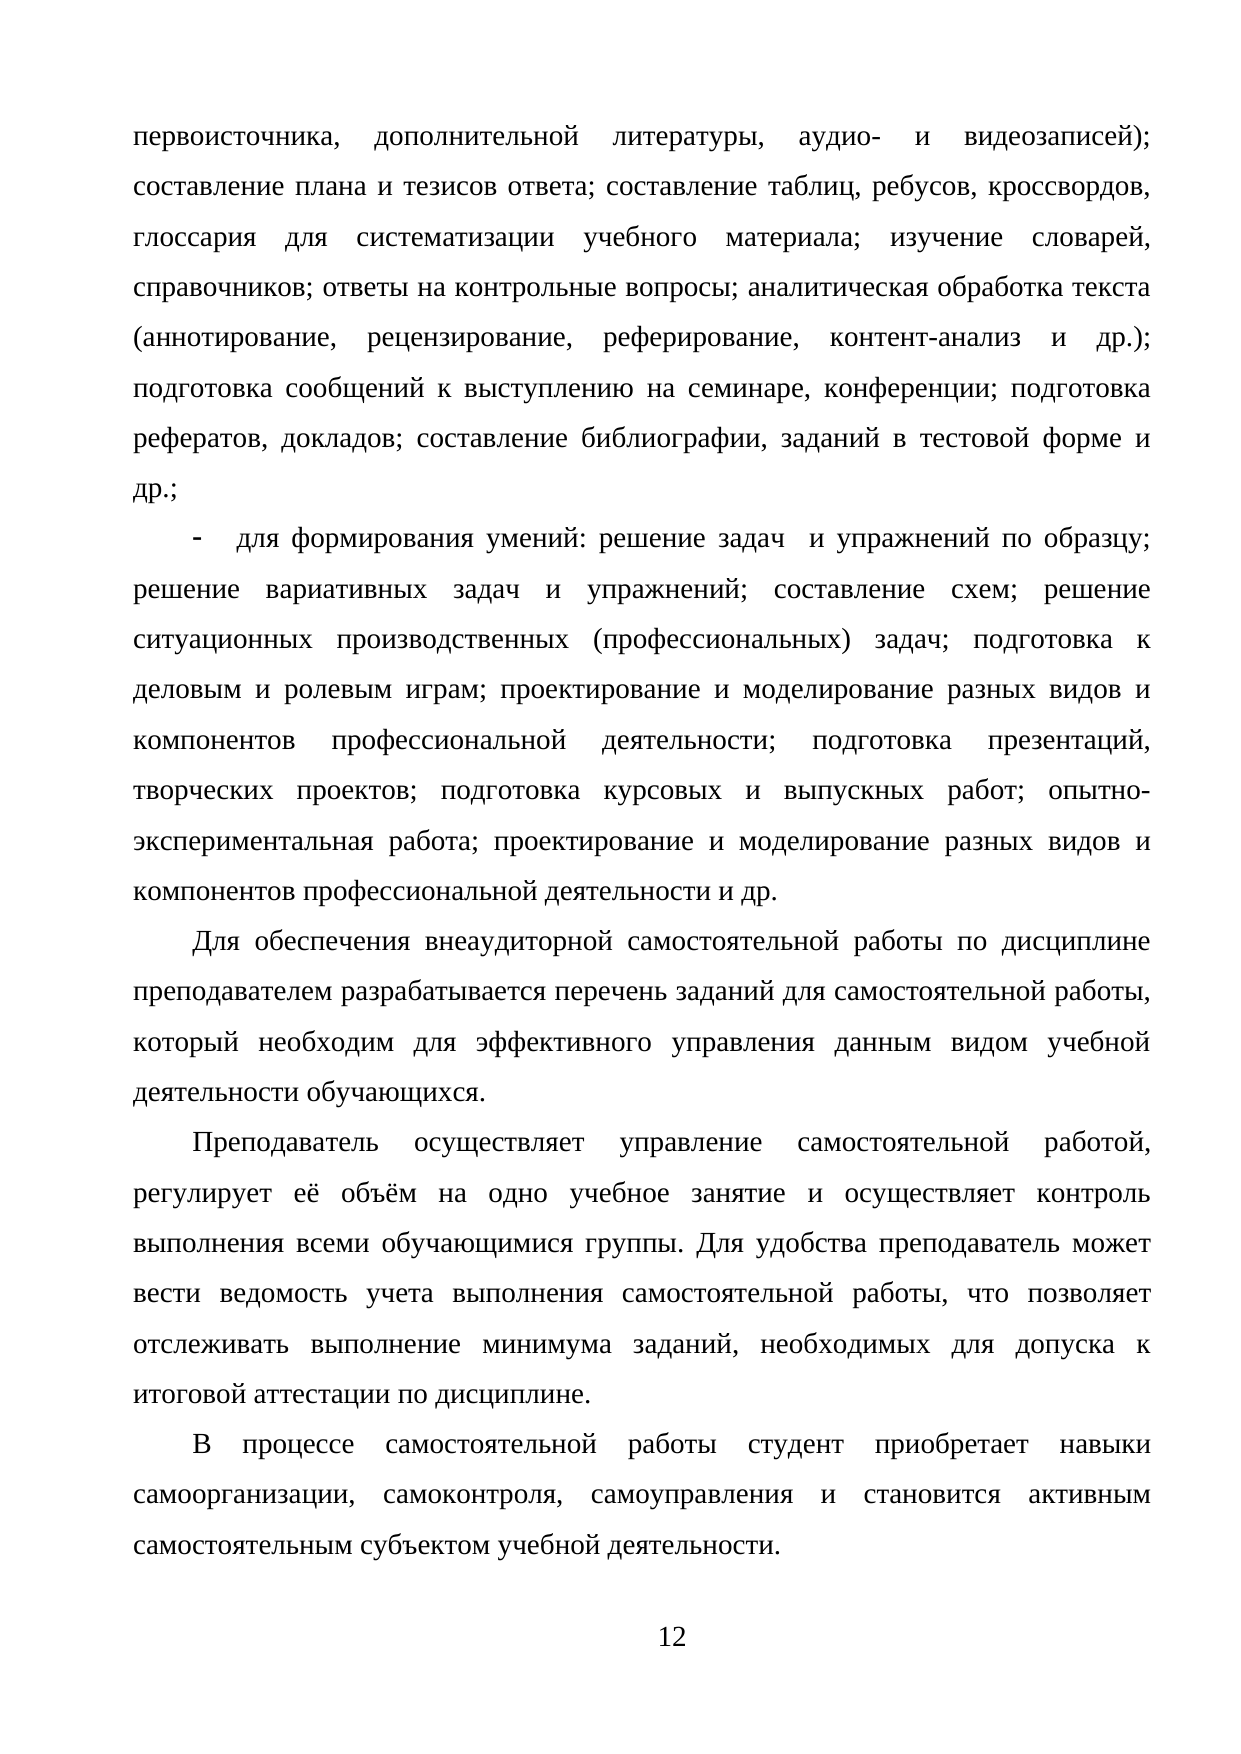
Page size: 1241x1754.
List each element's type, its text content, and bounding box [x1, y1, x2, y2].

text В процессе самостоятельной работы студент приобретает навыки самоорганизации, самоконтроля, самоуправления и становится активным самостоятельным субъектом учебной деятельности. [133, 1426, 1152, 1561]
text Для обеспечения внеаудиторной самостоятельной работы по дисциплине преподавателем разрабатывается перечень заданий для самостоятельной работы, который необходим для эффективного управления данным видом учебной деятельности обучающихся. [133, 923, 1152, 1108]
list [133, 118, 1152, 504]
text Преподаватель осуществляет управление самостоятельной работой, регулирует её объём на одно учебное занятие и осуществляет контроль выполнения всеми обучающимися группы. Для удобства преподаватель может вести ведомость учета выполнения самостоятельной работы, что позволяет отслеживать выполнение минимума заданий, необходимых для допуска к итоговой аттестации по дисциплине. [133, 1124, 1152, 1409]
list для формирования умений: решение задач и упражнений по образцу; решение вариативных задач и упражнений; составление схем; решение ситуационных производственных (профессиональных) задач; подготовка к деловым и ролевым играм; проектирование и моделирование разных видов и компонентов профессиональной деятельности; подготовка презентаций, творческих проектов; подготовка курсовых и выпускных работ; опытно-экспериментальная работа; проектирование и моделирование разных видов и компонентов профессиональной деятельности и др. [133, 521, 1152, 906]
